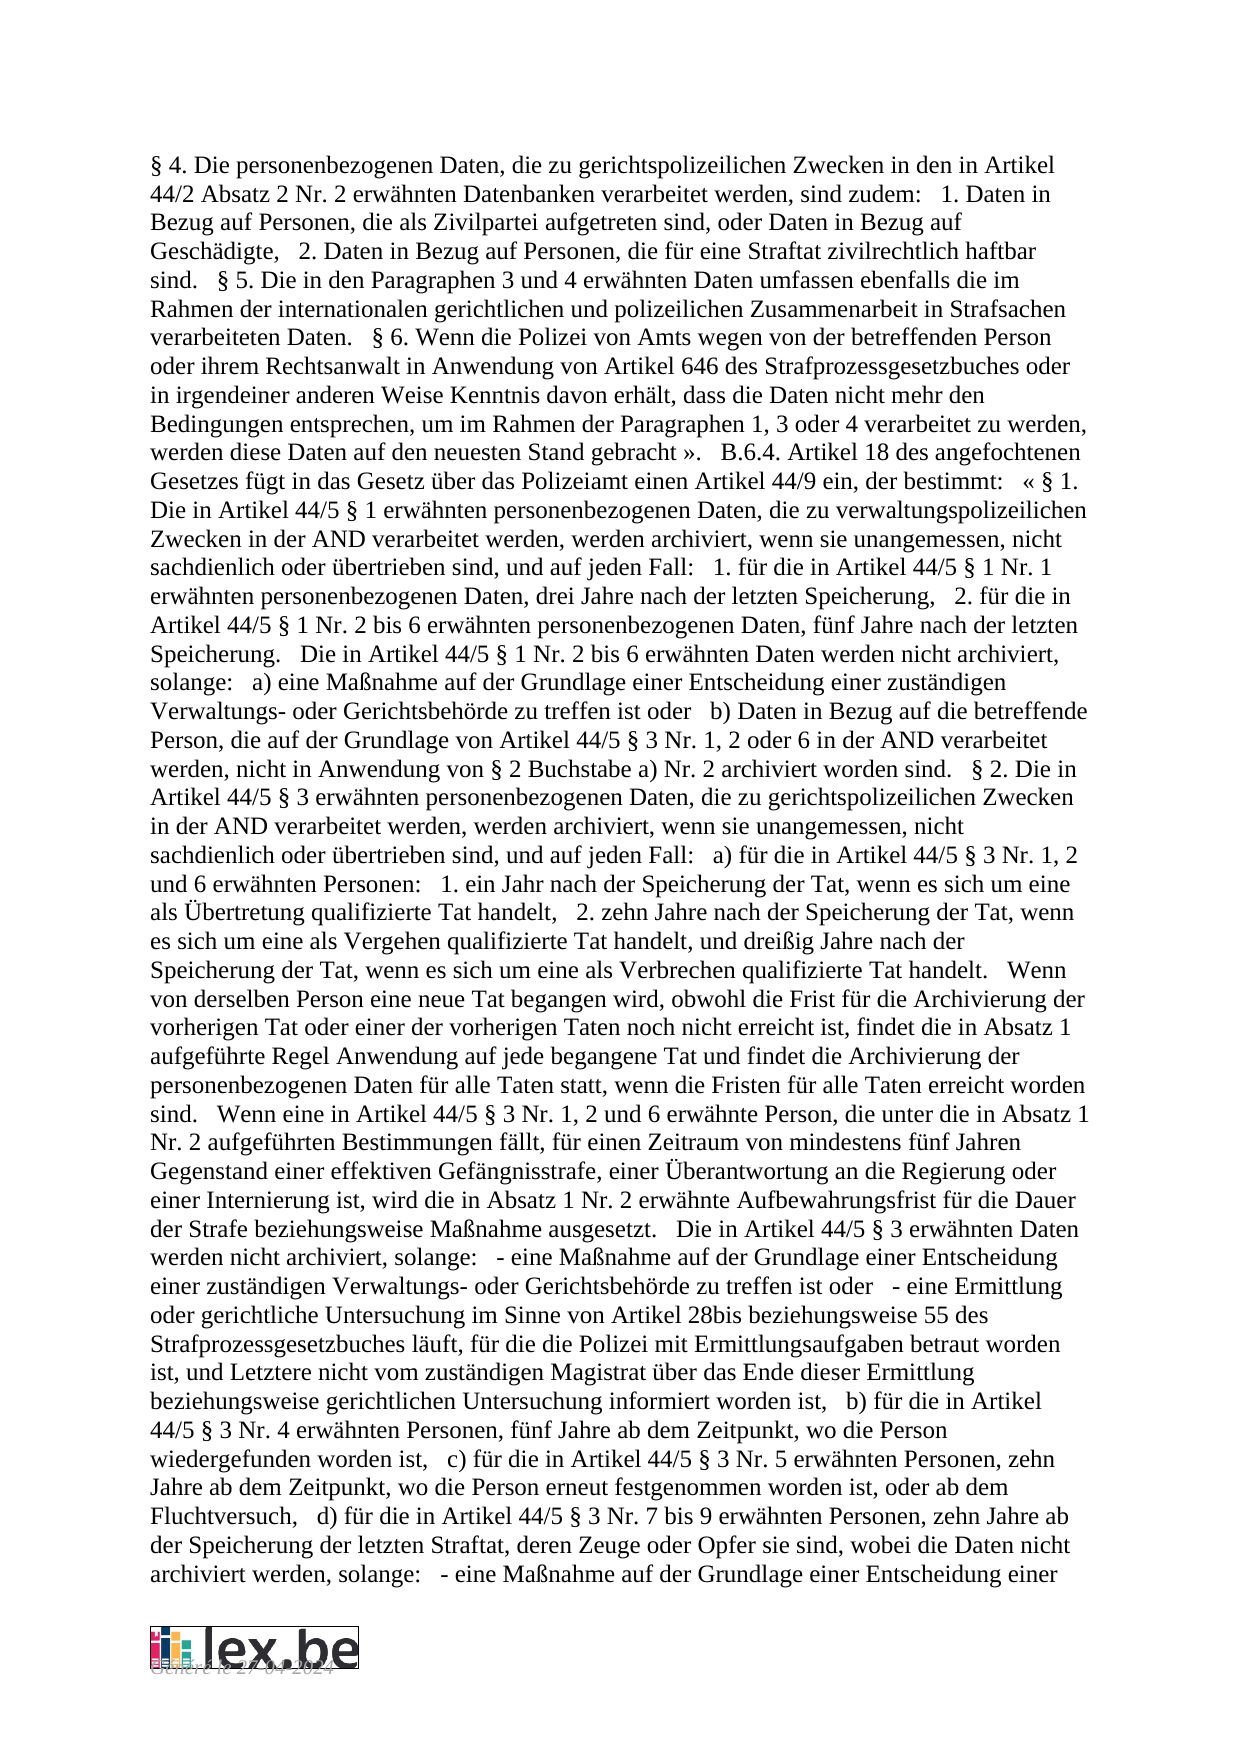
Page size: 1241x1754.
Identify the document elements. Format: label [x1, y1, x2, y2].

picture [151, 1627, 358, 1668]
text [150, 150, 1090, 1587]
